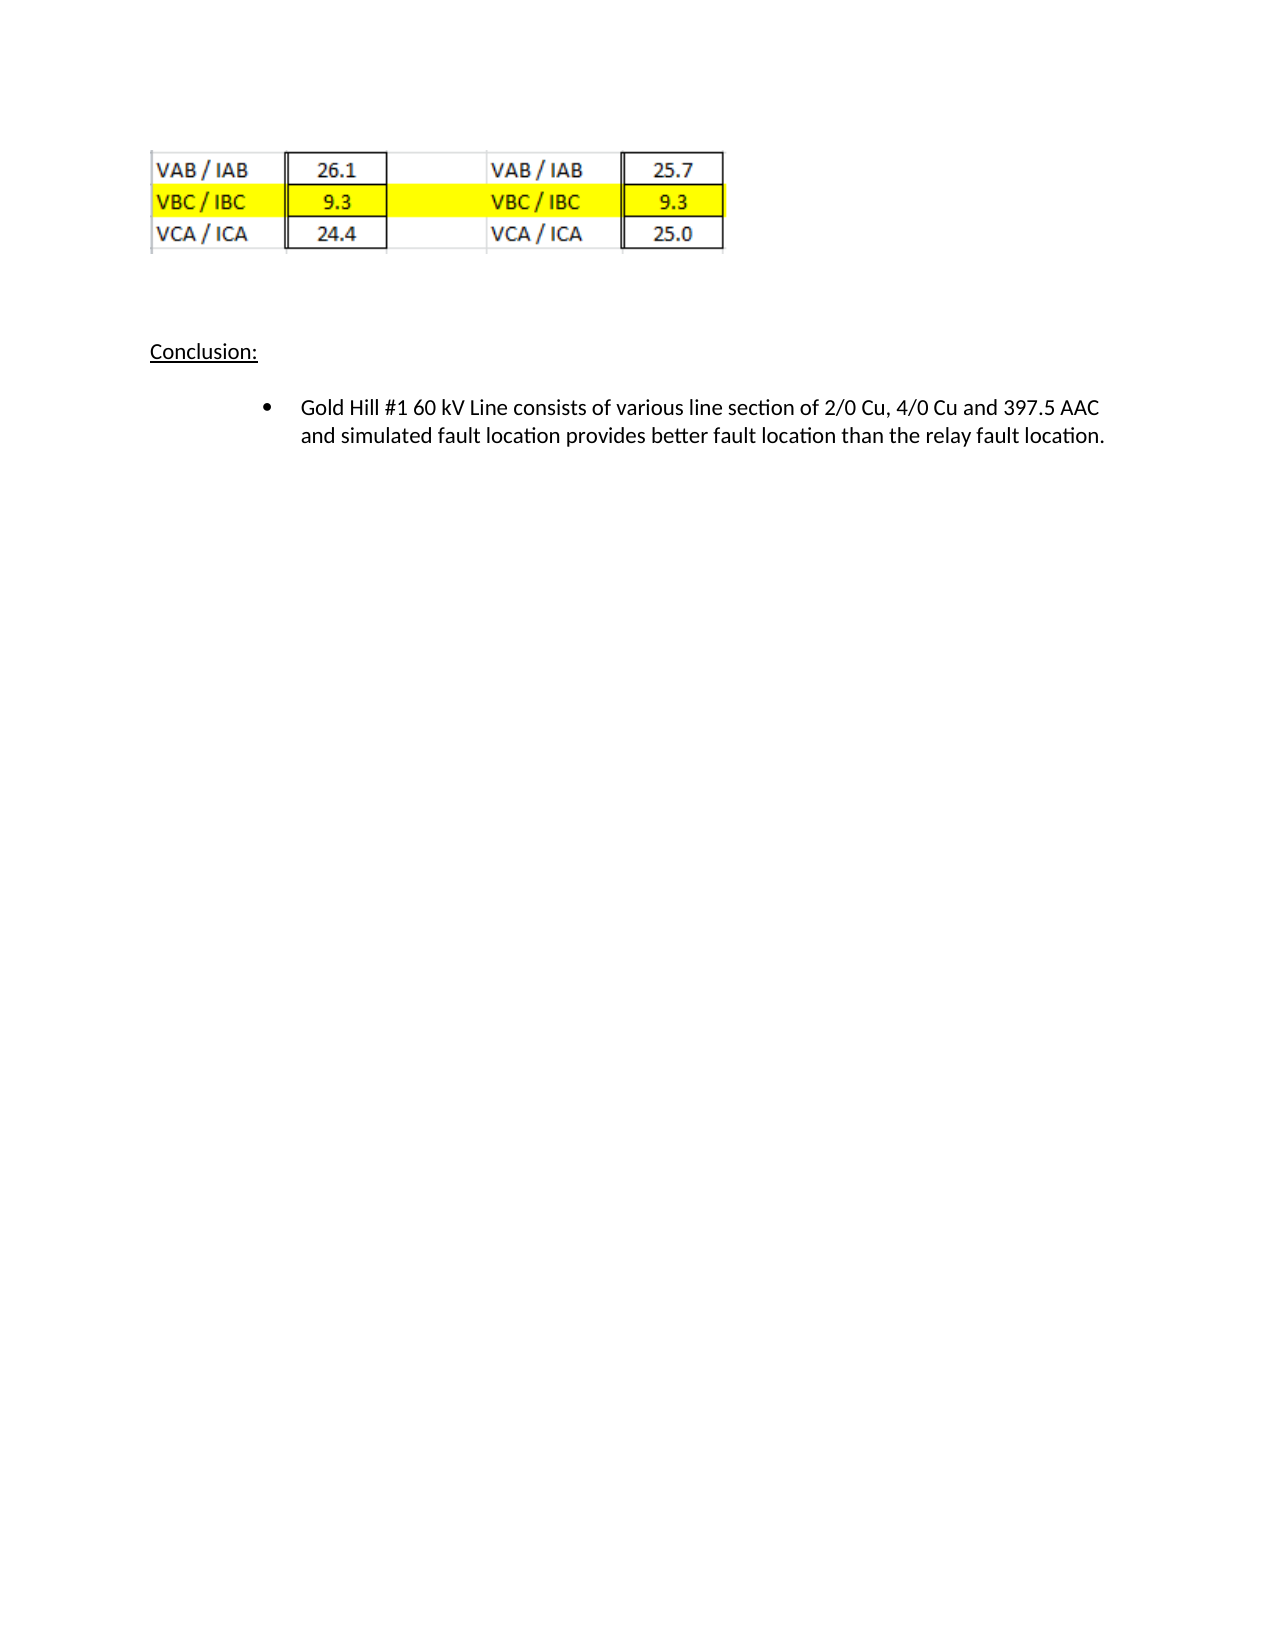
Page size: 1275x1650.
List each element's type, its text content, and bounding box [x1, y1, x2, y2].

list Gold Hill #1 60 kV Line consists of various line section of 2/0 Cu, 4/0 Cu and 397.5 AAC and simulated fault location provides better fault location than the relay fault location. [263, 393, 1125, 449]
picture [150, 150, 727, 254]
text Conclusion: [150, 337, 1125, 365]
